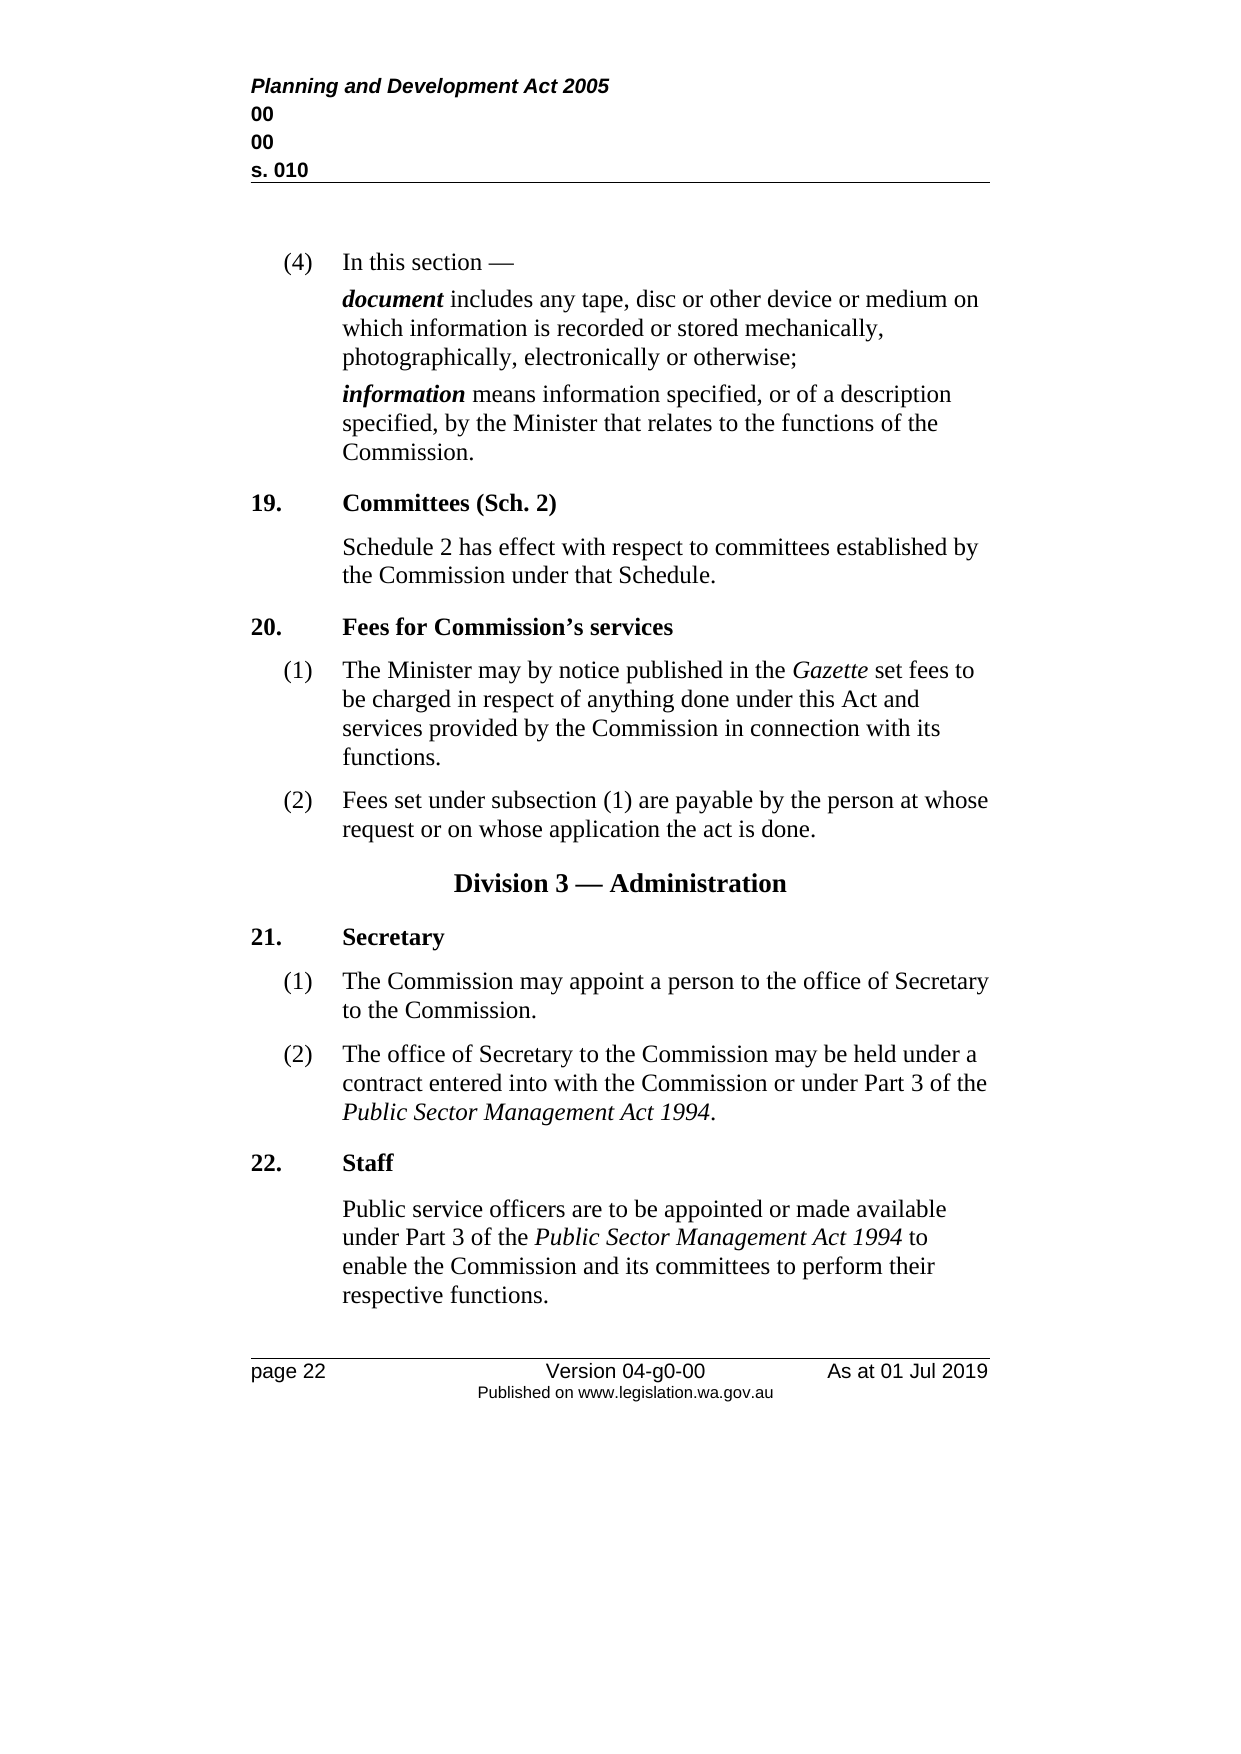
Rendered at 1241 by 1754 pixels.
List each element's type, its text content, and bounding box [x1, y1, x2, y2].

text document includes any tape, disc or other device or medium on which information is recorded or stored mechanically, photographically, electronically or otherwise; [251, 284, 990, 371]
text information means information specified, or of a description specified, by the Minister that relates to the functions of the Commission. [251, 379, 990, 465]
text Public service officers are to be appointed or made available under Part 3 of the Public Sector Management Act 1994 to enable the Commission and its committees to perform their respective functions. [251, 1194, 990, 1309]
text (4) In this section — [251, 247, 990, 276]
subtitle Division 3 — Administration [251, 867, 990, 899]
subtitle 19. Committees (Sch. 2) [251, 488, 990, 517]
text (1) The Minister may by notice published in the Gazette set fees to be charged in respect of anything done under this Act and services provided by the Commission in connection with its functions. [251, 655, 990, 770]
text (2) Fees set under subsection (1) are payable by the person at whose request or on whose application the act is done. [251, 785, 990, 842]
subtitle 22. Staff [251, 1148, 990, 1177]
text (1) The Commission may appoint a person to the office of Secretary to the Commission. [251, 966, 990, 1023]
subtitle 21. Secretary [251, 922, 990, 950]
text (2) The office of Secretary to the Commission may be held under a contract entered into with the Commission or under Part 3 of the Public Sector Management Act 1994. [251, 1039, 990, 1125]
subtitle 20. Fees for Commission’s services [251, 612, 990, 641]
text Schedule 2 has effect with respect to committees established by the Commission under that Schedule. [251, 532, 990, 589]
